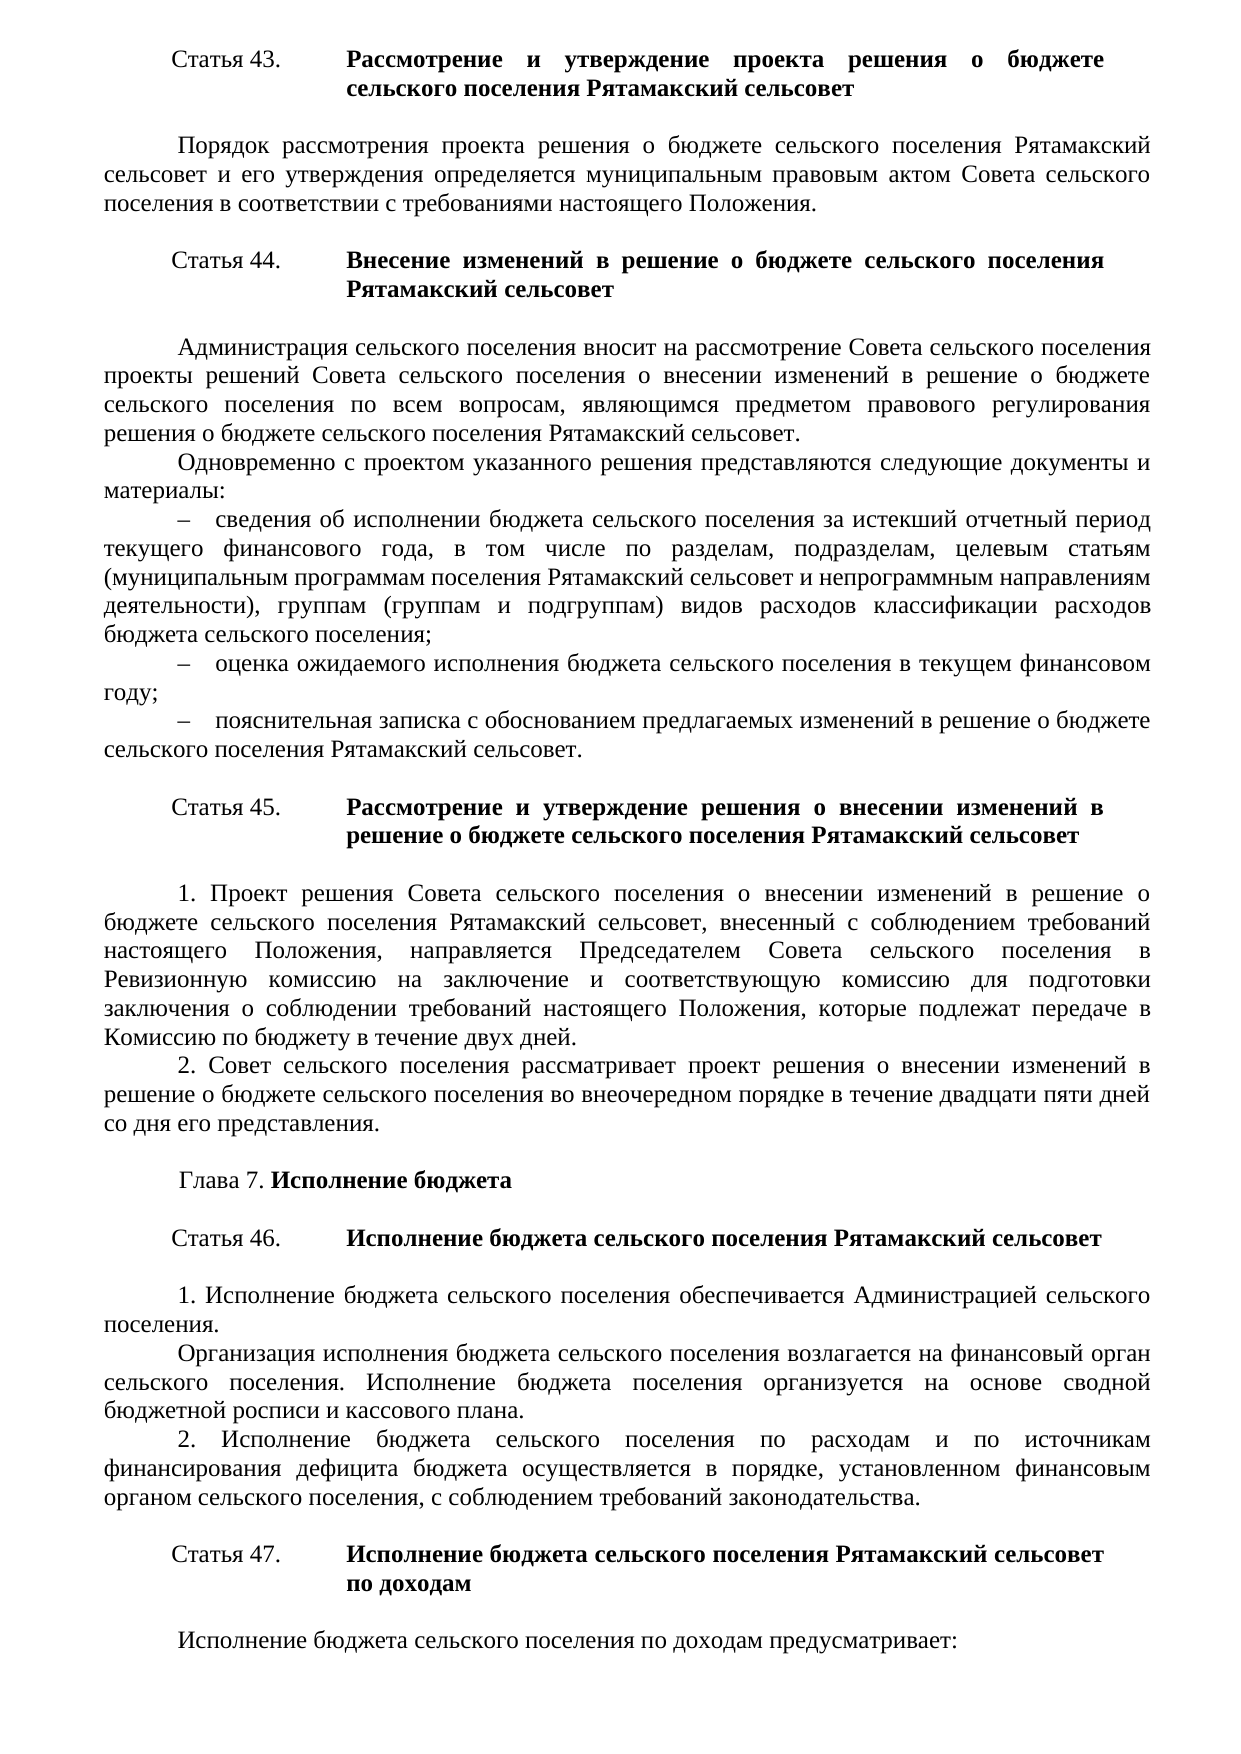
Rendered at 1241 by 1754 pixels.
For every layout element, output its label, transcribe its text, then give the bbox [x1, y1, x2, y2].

text Организация исполнения бюджета сельского поселения возлагается на финансовый орган сельского поселения. Исполнение бюджета поселения организуется на основе сводной бюджетной росписи и кассового плана. [103, 1338, 1152, 1424]
text Порядок рассмотрения проекта решения о бюджете сельского поселения Рятамакский сельсовет и его утверждения определяется муниципальным правовым актом Совета сельского поселения в соответствии с требованиями настоящего Положения. [103, 131, 1152, 217]
table_header Внесение изменений в решение о бюджете сельского поселения Рятамакский сельсовет [335, 246, 1116, 303]
title Глава 7. Исполнение бюджета [103, 1166, 1152, 1194]
table_header Рассмотрение и утверждение решения о внесении изменений в решение о бюджете сельского поселения Рятамакский сельсовет [335, 792, 1116, 849]
text Одновременно с проектом указанного решения представляются следующие документы и материалы: [103, 447, 1152, 504]
text Администрация сельского поселения вносит на рассмотрение Совета сельского поселения проекты решений Совета сельского поселения о внесении изменений в решение о бюджете сельского поселения по всем вопросам, являющимся предметом правового регулирования решения о бюджете сельского поселения Рятамакский сельсовет. [103, 332, 1152, 447]
table_header Статья 46. [160, 1223, 335, 1252]
text 2. Исполнение бюджета сельского поселения по расходам и по источникам финансирования дефицита бюджета осуществляется в порядке, установленном финансовым органом сельского поселения, с соблюдением требований законодательства. [103, 1424, 1152, 1511]
table_header Статья 45. [160, 792, 335, 849]
table_header Статья 43. [160, 44, 335, 102]
table_header Исполнение бюджета сельского поселения Рятамакский сельсовет [335, 1223, 1116, 1252]
list пояснительная записка с обоснованием предлагаемых изменений в решение о бюджете сельского поселения Рятамакский сельсовет. [103, 706, 1152, 763]
list сведения об исполнении бюджета сельского поселения за истекший отчетный период текущего финансового года, в том числе по разделам, подразделам, целевым статьям (муниципальным программам поселения Рятамакский сельсовет и непрограммным направлениям деятельности), группам (группам и подгруппам) видов расходов классификации расходов бюджета сельского поселения; [103, 504, 1152, 648]
list оценка ожидаемого исполнения бюджета сельского поселения в текущем финансовом году; [103, 648, 1152, 706]
table_header Исполнение бюджета сельского поселения Рятамакский сельсовет по доходам [335, 1539, 1116, 1597]
text Исполнение бюджета сельского поселения по доходам предусматривает: [103, 1626, 1152, 1654]
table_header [335, 44, 1116, 102]
text 1. Исполнение бюджета сельского поселения обеспечивается Администрацией сельского поселения. [103, 1281, 1152, 1338]
text 1. Проект решения Совета сельского поселения о внесении изменений в решение о бюджете сельского поселения Рятамакский сельсовет, внесенный с соблюдением требований настоящего Положения, направляется Председателем Совета сельского поселения в Ревизионную комиссию на заключение и соответствующую комиссию для подготовки заключения о соблюдении требований настоящего Положения, которые подлежат передаче в Комиссию по бюджету в течение двух дней. [103, 878, 1152, 1051]
text 2. Совет сельского поселения рассматривает проект решения о внесении изменений в решение о бюджете сельского поселения во внеочередном порядке в течение двадцати пяти дней со дня его представления. [103, 1051, 1152, 1137]
table_header Статья 44. [160, 246, 335, 303]
table_header Статья 47. [160, 1539, 335, 1597]
